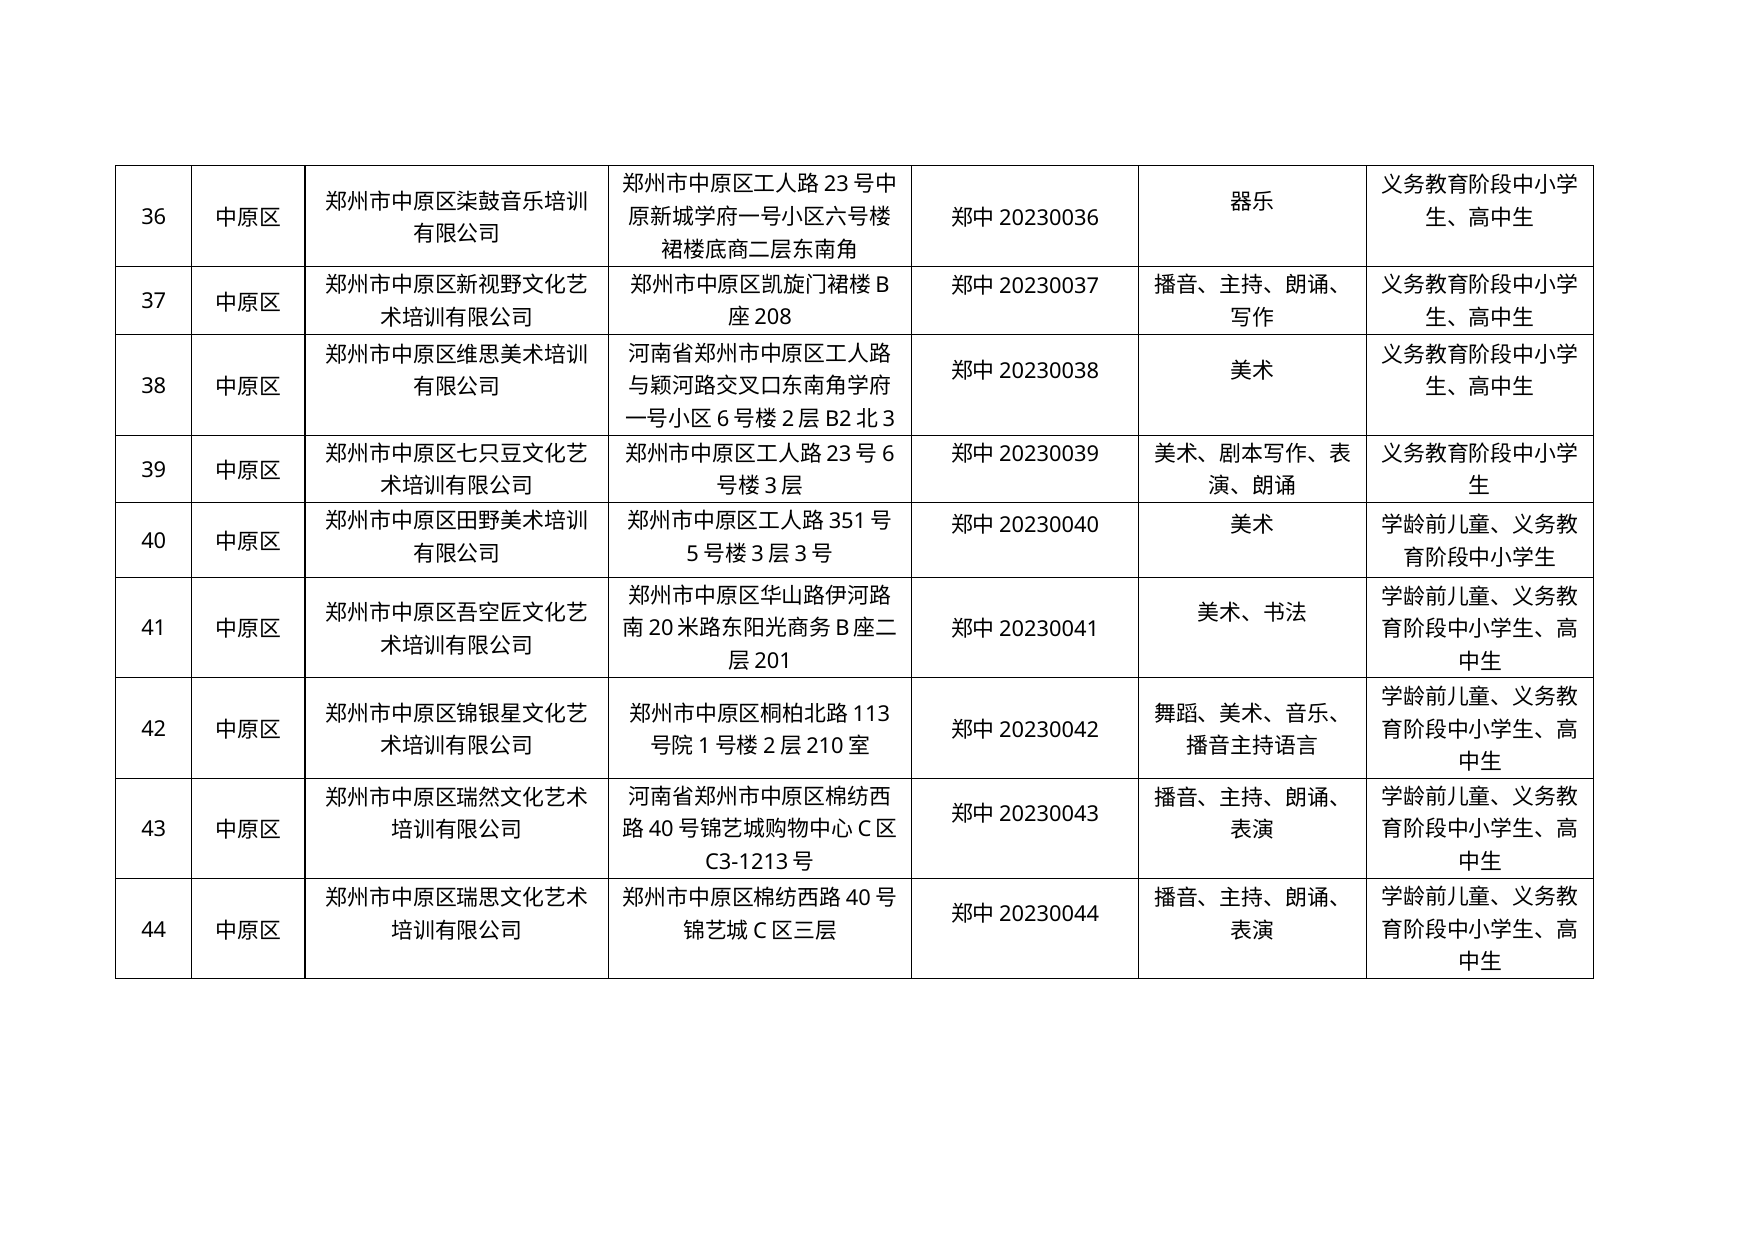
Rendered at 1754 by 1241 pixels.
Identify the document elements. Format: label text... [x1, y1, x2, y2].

table_cell 郑中20230044 [912, 879, 1138, 978]
table_cell 44 [116, 879, 191, 978]
table_cell 中原区 [192, 436, 304, 502]
table_cell 39 [116, 436, 191, 502]
table_cell 郑州市中原区瑞思文化艺术培训有限公司 [306, 879, 608, 978]
table_cell 郑中20230042 [912, 678, 1138, 777]
table_cell 郑州市中原区工人路351号5号楼3层3号 [609, 503, 911, 577]
table_cell 郑州市中原区工人路23号中原新城学府一号小区六号楼裙楼底商二层东南角 [609, 166, 911, 266]
table_cell 美术、书法 [1139, 578, 1366, 677]
table_cell 41 [116, 578, 191, 677]
table_cell 郑州市中原区工人路23号6号楼3层 [609, 436, 911, 502]
table_cell 40 [116, 503, 191, 577]
table_cell 学龄前儿童、义务教育阶段中小学生 [1367, 503, 1593, 577]
table_cell 郑州市中原区新视野文化艺术培训有限公司 [306, 267, 608, 334]
table_cell 郑州市中原区吾空匠文化艺术培训有限公司 [306, 578, 608, 677]
table_cell 播音、主持、朗诵、写作 [1139, 267, 1366, 334]
table_cell 郑州市中原区柒鼓音乐培训有限公司 [306, 166, 608, 266]
table_cell 美术 [1139, 335, 1366, 434]
table_cell 义务教育阶段中小学生、高中生 [1367, 267, 1593, 334]
table_cell 郑州市中原区瑞然文化艺术培训有限公司 [306, 779, 608, 878]
table_cell 义务教育阶段中小学生、高中生 [1367, 166, 1593, 266]
table_cell 义务教育阶段中小学生、高中生 [1367, 335, 1593, 434]
table_cell 中原区 [192, 879, 304, 978]
table_cell 郑州市中原区桐柏北路113号院1号楼2层210室 [609, 678, 911, 777]
table_cell 播音、主持、朗诵、表演 [1139, 779, 1366, 878]
table_cell 43 [116, 779, 191, 878]
table_cell 42 [116, 678, 191, 777]
table_cell 郑州市中原区棉纺西路40号锦艺城C区三层 [609, 879, 911, 978]
table_cell 郑中20230041 [912, 578, 1138, 677]
table_cell 郑中20230037 [912, 267, 1138, 334]
table_cell 器乐 [1139, 166, 1366, 266]
table_cell 郑中20230038 [912, 335, 1138, 434]
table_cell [1367, 879, 1593, 978]
table_cell 舞蹈、美术、音乐、播音主持语言 [1139, 678, 1366, 777]
table_cell 中原区 [192, 678, 304, 777]
table_cell 河南省郑州市中原区棉纺西路40号锦艺城购物中心C区C3-1213号 [609, 779, 911, 878]
table_cell 郑中20230043 [912, 779, 1138, 878]
table_cell 37 [116, 267, 191, 334]
table_cell 学龄前儿童、义务教育阶段中小学生、高中生 [1367, 578, 1593, 677]
table_cell 中原区 [192, 335, 304, 434]
table_cell 郑州市中原区凯旋门裙楼B座208 [609, 267, 911, 334]
table_cell 郑州市中原区田野美术培训有限公司 [306, 503, 608, 577]
table_cell 美术、剧本写作、表演、朗诵 [1139, 436, 1366, 502]
table_cell 中原区 [192, 166, 304, 266]
table_cell 义务教育阶段中小学生 [1367, 436, 1593, 502]
table_cell 郑州市中原区锦银星文化艺术培训有限公司 [306, 678, 608, 777]
table_cell 郑州市中原区维思美术培训有限公司 [306, 335, 608, 434]
table_cell 郑中20230039 [912, 436, 1138, 502]
table_cell 郑中20230040 [912, 503, 1138, 577]
table_cell 郑州市中原区华山路伊河路南20米路东阳光商务B座二层201 [609, 578, 911, 677]
table_cell 美术 [1139, 503, 1366, 577]
table_cell 38 [116, 335, 191, 434]
table_cell 学龄前儿童、义务教育阶段中小学生、高中生 [1367, 779, 1593, 878]
table_cell 河南省郑州市中原区工人路与颖河路交叉口东南角学府一号小区6号楼2层B2北3 [609, 335, 911, 434]
table_cell 中原区 [192, 267, 304, 334]
table_cell 36 [116, 166, 191, 266]
table_cell 中原区 [192, 578, 304, 677]
table_cell 中原区 [192, 503, 304, 577]
table_cell 中原区 [192, 779, 304, 878]
table_cell 播音、主持、朗诵、表演 [1139, 879, 1366, 978]
table_cell 郑中20230036 [912, 166, 1138, 266]
table_cell 学龄前儿童、义务教育阶段中小学生、高中生 [1367, 678, 1593, 777]
table_cell 郑州市中原区七只豆文化艺术培训有限公司 [306, 436, 608, 502]
